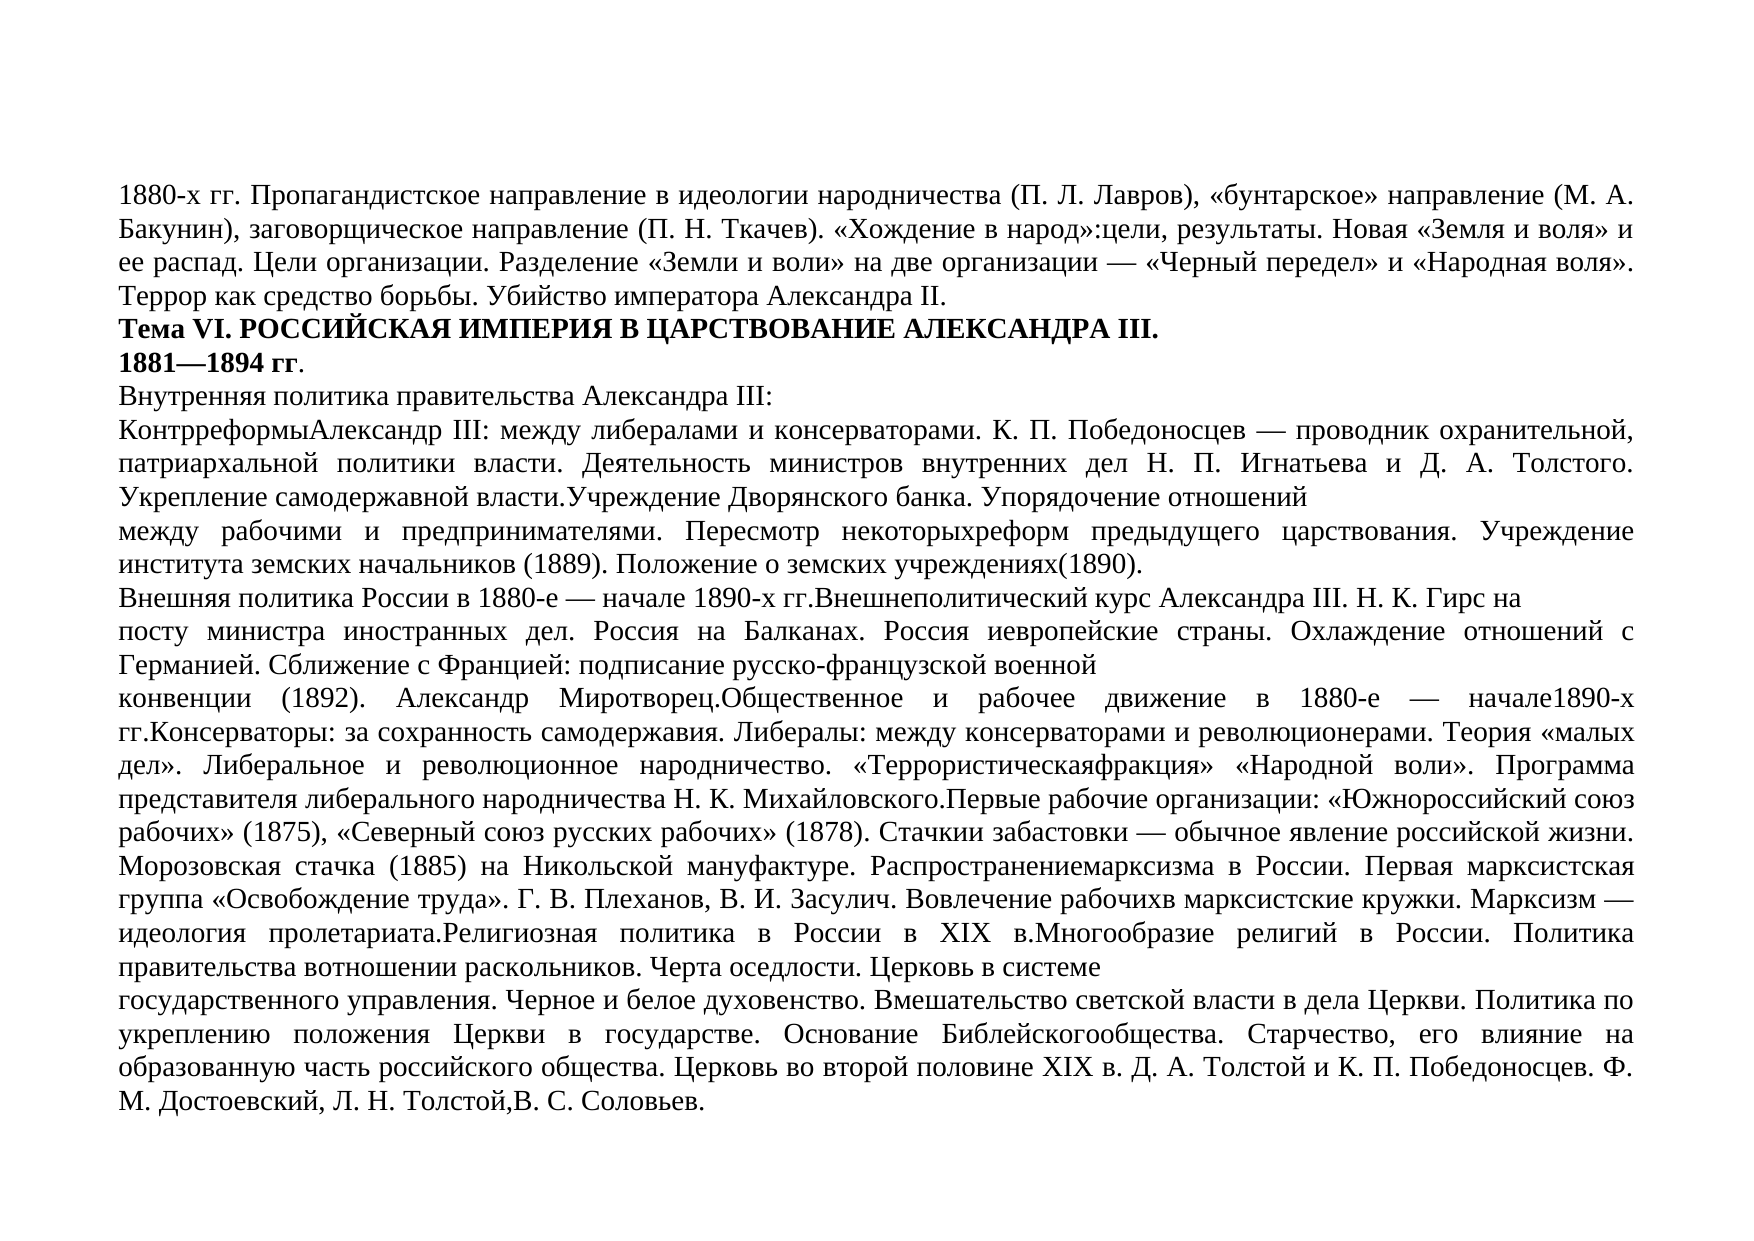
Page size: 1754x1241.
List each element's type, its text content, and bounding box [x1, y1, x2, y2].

text посту министра иностранных дел. Россия на Балканах. Россия иевропейские страны. Охлаждение отношений с Германией. Сближение с Францией: подписание русско-французской военной [118, 613, 1636, 680]
text Внутренняя политика правительства Александра III: [118, 378, 1636, 412]
text между рабочими и предпринимателями. Пересмотр некоторыхреформ предыдущего царствования. Учреждение института земских начальников (1889). Положение о земских учреждениях(1890). [118, 513, 1636, 580]
text Тема VI. РОССИЙСКАЯ ИМПЕРИЯ В ЦАРСТВОВАНИЕ АЛЕКСАНДРА III. [118, 311, 1636, 345]
text 1880-х гг. Пропагандистское направление в идеологии народничества (П. Л. Лавров), «бунтарское» направление (М. А. Бакунин), заговорщическое направление (П. Н. Ткачев). «Хождение в народ»:цели, результаты. Новая «Земля и воля» и ее распад. Цели организации. Разделение «Земли и воли» на две организации — «Черный передел» и «Народная воля». Террор как средство борьбы. Убийство императора Александра II. [118, 177, 1636, 311]
text государственного управления. Черное и белое духовенство. Вмешательство светской власти в дела Церкви. Политика по укреплению положения Церкви в государстве. Основание Библейскогообщества. Старчество, его влияние на образованную часть российского общества. Церковь во второй половине XIX в. Д. А. Толстой и К. П. Победоносцев. Ф. М. Достоевский, Л. Н. Толстой,В. С. Соловьев. [118, 982, 1636, 1116]
text 1881—1894 гг. [118, 345, 1636, 378]
text Внешняя политика России в 1880-е — начале 1890-х гг.Внешнеполитический курс Александра III. Н. К. Гирс на [118, 580, 1636, 613]
text КонтрреформыАлександр III: между либералами и консерваторами. К. П. Победоносцев — проводник охранительной, патриархальной политики власти. Деятельность министров внутренних дел Н. П. Игнатьева и Д. А. Толстого. Укрепление самодержавной власти.Учреждение Дворянского банка. Упорядочение отношений [118, 412, 1636, 513]
text конвенции (1892). Александр Миротворец.Общественное и рабочее движение в 1880-е — начале1890-х гг.Консерваторы: за сохранность самодержавия. Либералы: между консерваторами и революционерами. Теория «малых дел». Либеральное и революционное народничество. «Террористическаяфракция» «Народной воли». Программа представителя либерального народничества Н. К. Михайловского.Первые рабочие организации: «Южнороссийский союз рабочих» (1875), «Северный союз русских рабочих» (1878). Стачкии забастовки — обычное явление российской жизни. Морозовская стачка (1885) на Никольской мануфактуре. Распространениемарксизма в России. Первая марксистская группа «Освобождение труда». Г. В. Плеханов, В. И. Засулич. Вовлечение рабочихв марксистские кружки. Марксизм — идеология пролетариата.Религиозная политика в России в XIX в.Многообразие религий в России. Политика правительства вотношении раскольников. Черта оседлости. Церковь в системе [118, 680, 1636, 982]
